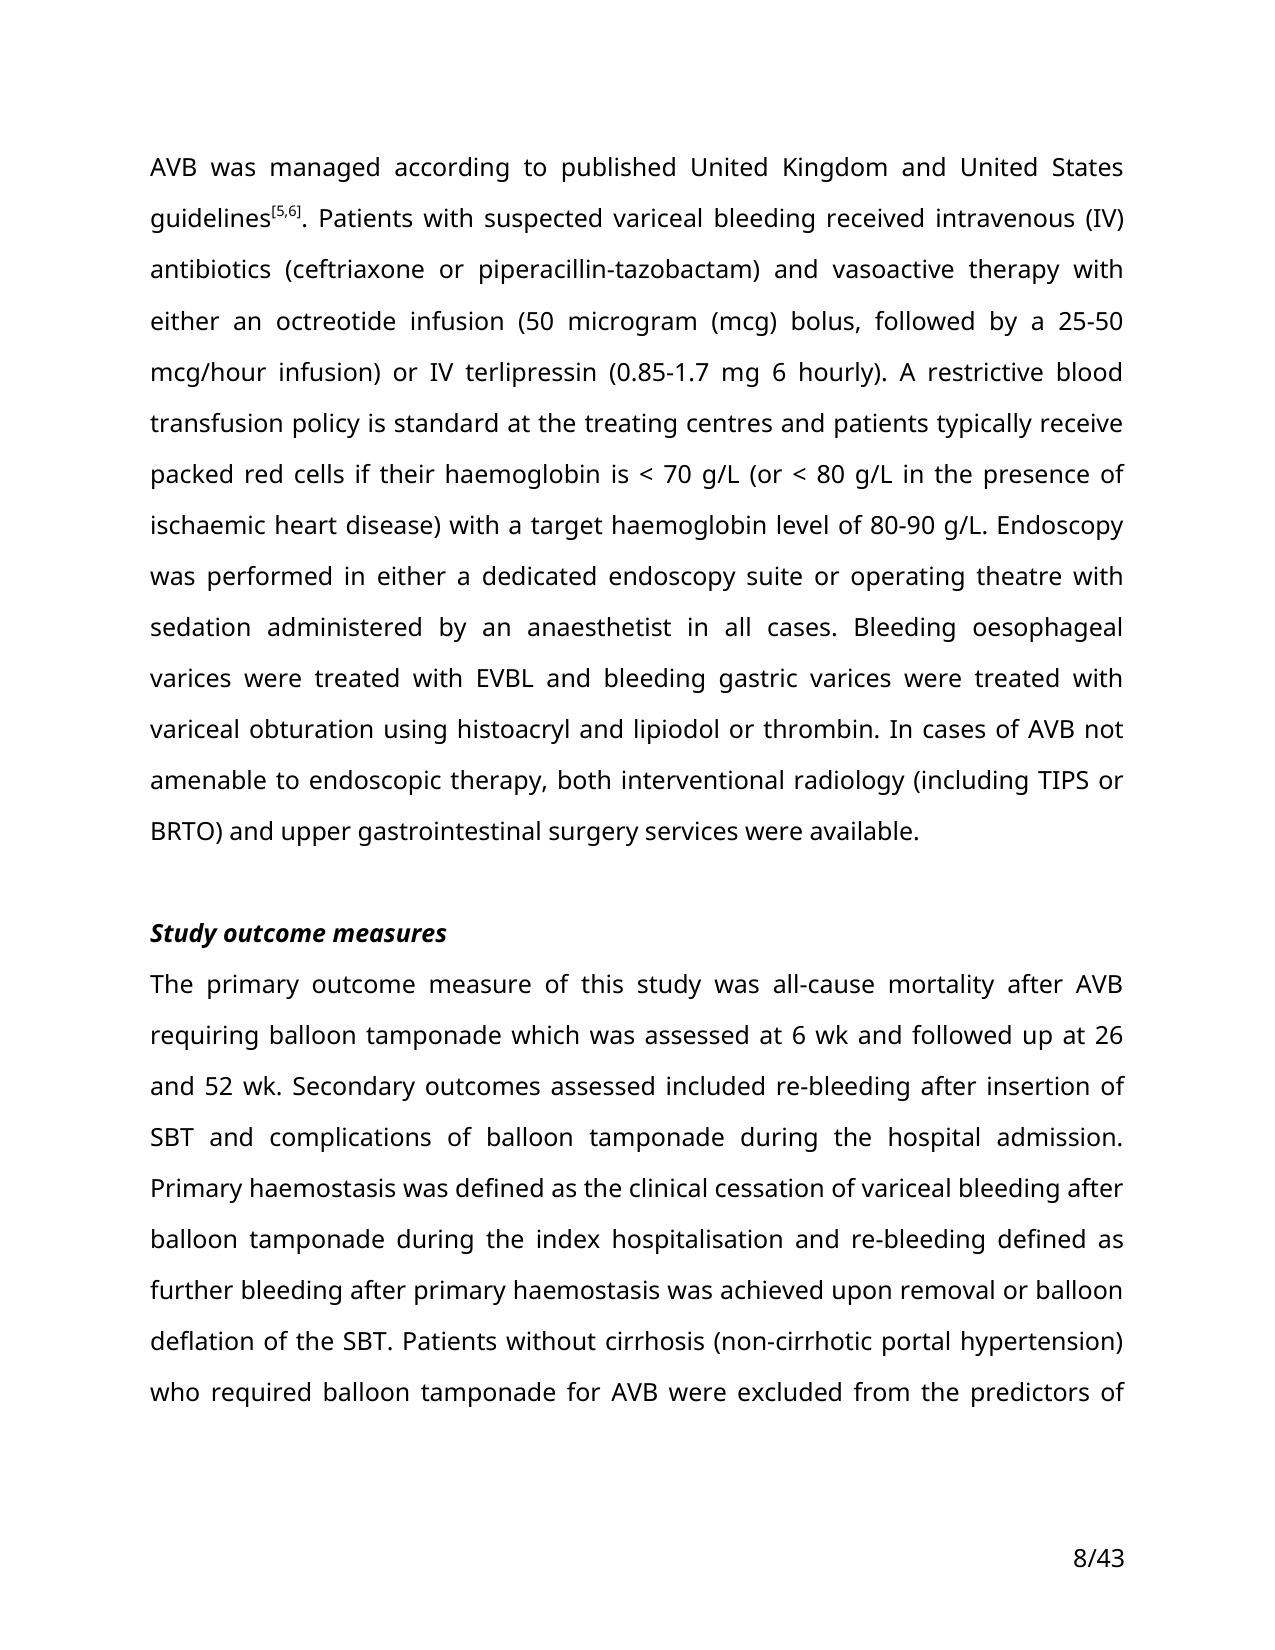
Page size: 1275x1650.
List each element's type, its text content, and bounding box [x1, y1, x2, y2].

text AVB was managed according to published United Kingdom and United States guidelines[5,6]. Patients with suspected variceal bleeding received intravenous (IV) antibiotics (ceftriaxone or piperacillin-tazobactam) and vasoactive therapy with either an octreotide infusion (50 microgram (mcg) bolus, followed by a 25-50 mcg/hour infusion) or IV terlipressin (0.85-1.7 mg 6 hourly). A restrictive blood transfusion policy is standard at the treating centres and patients typically receive packed red cells if their haemoglobin is < 70 g/L (or < 80 g/L in the presence of ischaemic heart disease) with a target haemoglobin level of 80-90 g/L. Endoscopy was performed in either a dedicated endoscopy suite or operating theatre with sedation administered by an anaesthetist in all cases. Bleeding oesophageal varices were treated with EVBL and bleeding gastric varices were treated with variceal obturation using histoacryl and lipiodol or thrombin. In cases of AVB not amenable to endoscopic therapy, both interventional radiology (including TIPS or BRTO) and upper gastrointestinal surgery services were available. [150, 150, 1125, 848]
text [150, 967, 1125, 1409]
text Study outcome measures [150, 916, 1125, 950]
